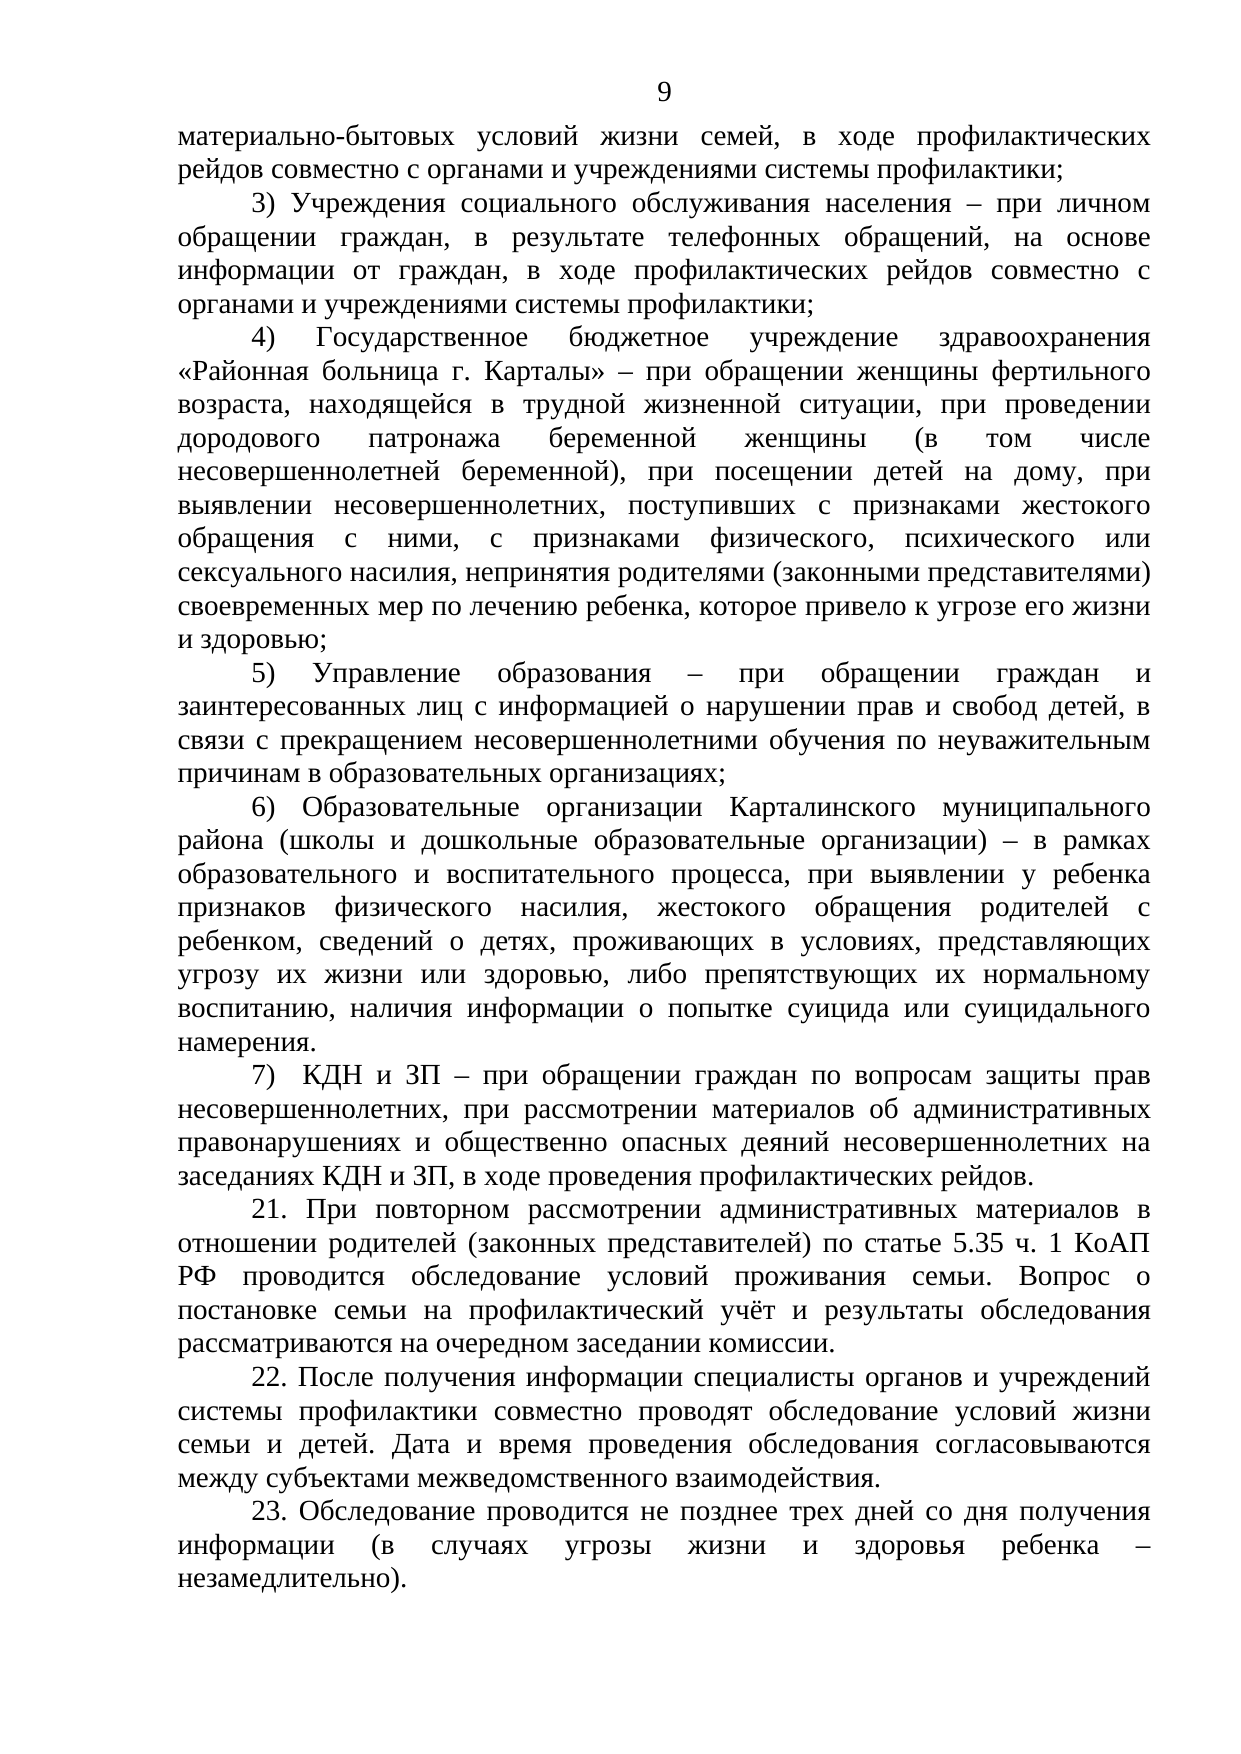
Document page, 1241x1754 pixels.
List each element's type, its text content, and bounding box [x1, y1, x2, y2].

text 21. При повторном рассмотрении административных материалов в отношении родителей (законных представителей) по статье 5.35 ч. 1 КоАП РФ проводится обследование условий проживания семьи. Вопрос о постановке семьи на профилактический учёт и результаты обследования рассматриваются на очередном заседании комиссии. [177, 1191, 1152, 1359]
text 4) Государственное бюджетное учреждение здравоохранения «Районная больница г. Карталы» – при обращении женщины фертильного возраста, находящейся в трудной жизненной ситуации, при проведении дородового патронажа беременной женщины (в том числе несовершеннолетней беременной), при посещении детей на дому, при выявлении несовершеннолетних, поступивших с признаками жестокого обращения с ними, с признаками физического, психического или сексуального насилия, непринятия родителями (законными представителями) своевременных мер по лечению ребенка, которое привело к угрозе его жизни и здоровью; [177, 319, 1152, 655]
text 5) Управление образования – при обращении граждан и заинтересованных лиц с информацией о нарушении прав и свобод детей, в связи с прекращением несовершеннолетними обучения по неуважительным причинам в образовательных организациях; [177, 655, 1152, 789]
text 23. Обследование проводится не позднее трех дней со дня получения информации (в случаях угрозы жизни и здоровья ребенка – незамедлительно). [177, 1493, 1152, 1594]
text 6) Образовательные организации Карталинского муниципального района (школы и дошкольные образовательные организации) – в рамках образовательного и воспитательного процесса, при выявлении у ребенка признаков физического насилия, жестокого обращения родителей с ребенком, сведений о детях, проживающих в условиях, представляющих угрозу их жизни или здоровью, либо препятствующих их нормальному воспитанию, наличия информации о попытке суицида или суицидального намерения. [177, 789, 1152, 1057]
text 3) Учреждения социального обслуживания населения – при личном обращении граждан, в результате телефонных обращений, на основе информации от граждан, в ходе профилактических рейдов совместно с органами и учреждениями системы профилактики; [177, 185, 1152, 319]
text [177, 118, 1152, 185]
text 22. После получения информации специалисты органов и учреждений системы профилактики совместно проводят обследование условий жизни семьи и детей. Дата и время проведения обследования согласовываются между субъектами межведомственного взаимодействия. [177, 1359, 1152, 1493]
text 7) КДН и ЗП – при обращении граждан по вопросам защиты прав несовершеннолетних, при рассмотрении материалов об административных правонарушениях и общественно опасных деяний несовершеннолетних на заседаниях КДН и ЗП, в ходе проведения профилактических рейдов. [177, 1057, 1152, 1191]
